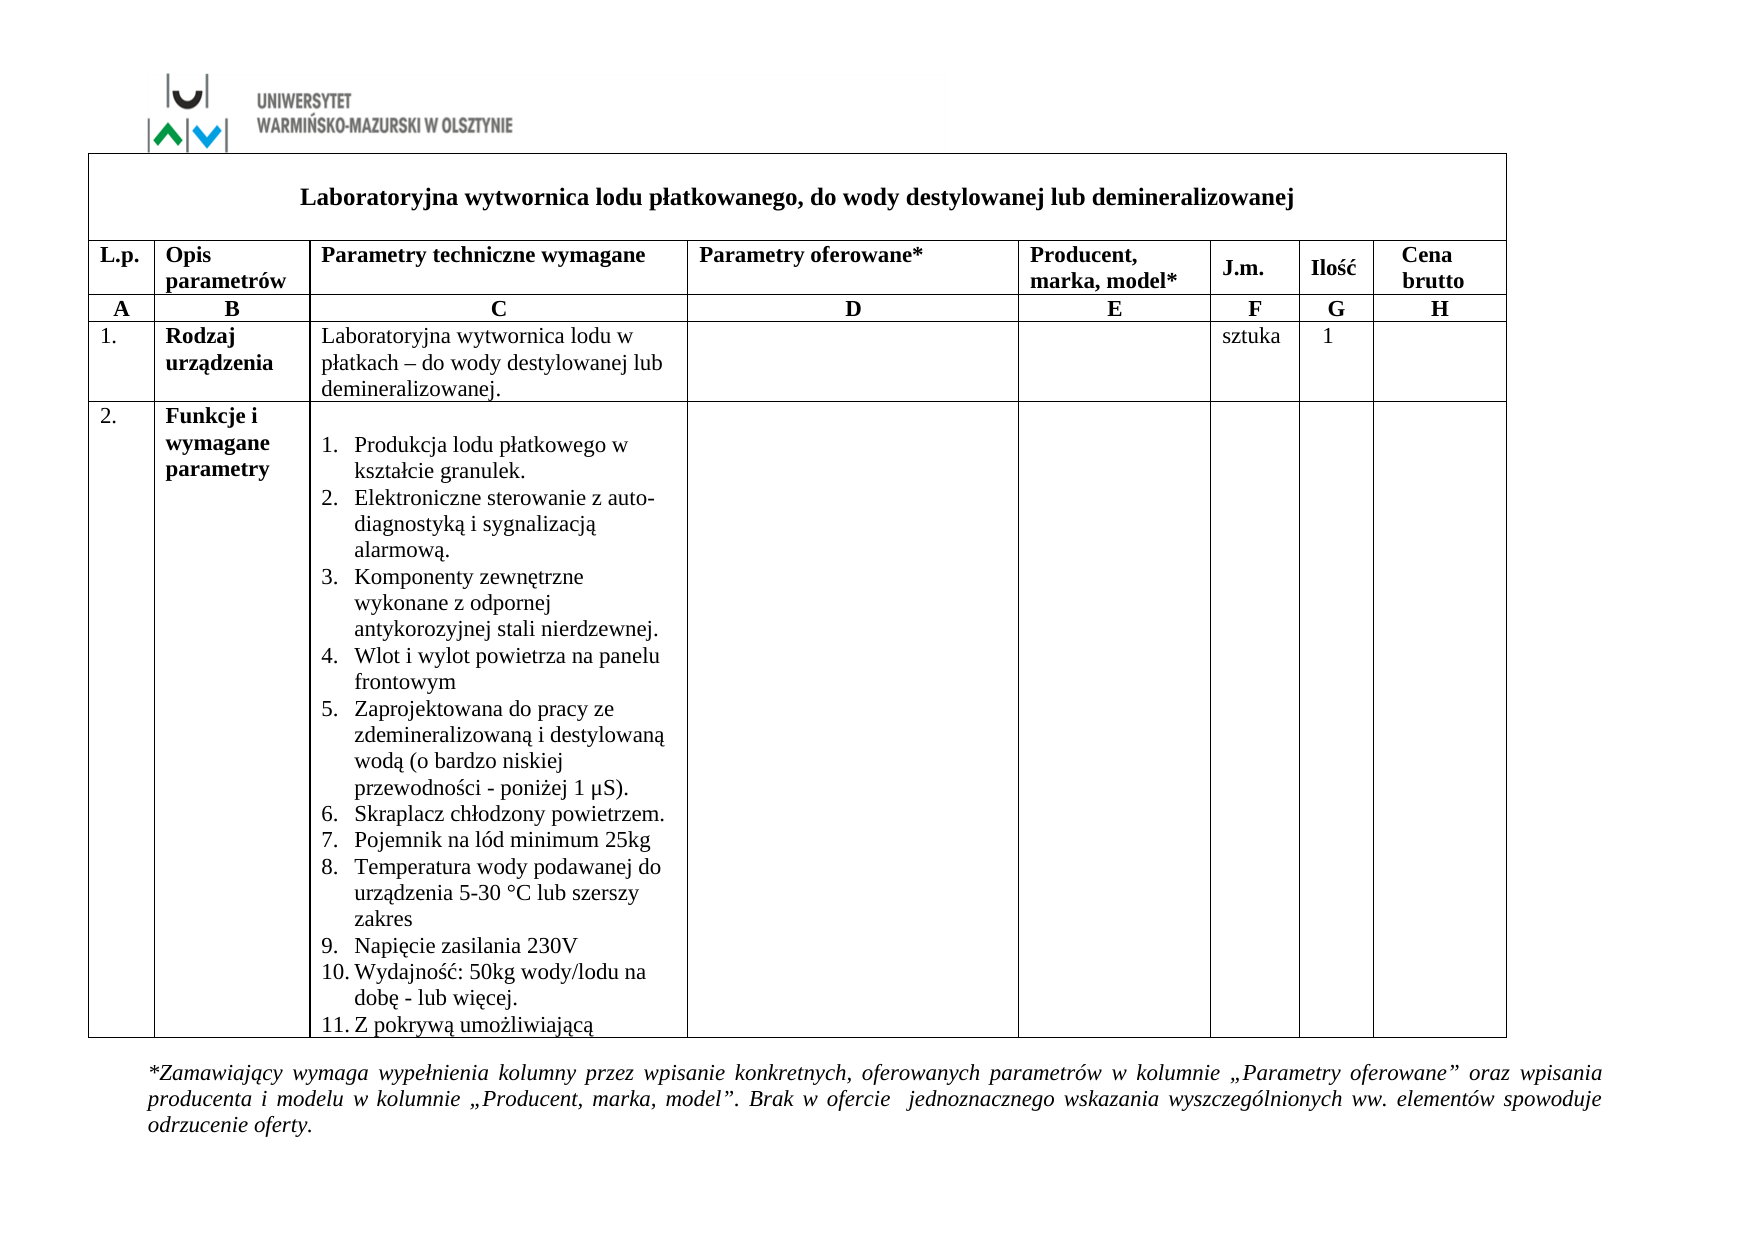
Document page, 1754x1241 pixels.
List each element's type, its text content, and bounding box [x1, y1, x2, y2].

table_cell Ilość [1300, 241, 1373, 294]
table_cell Cena brutto [1374, 241, 1506, 294]
table_cell Parametry techniczne wymagane [311, 241, 687, 294]
picture [147, 73, 946, 153]
table_cell sztuka [1211, 322, 1299, 401]
table_cell B [155, 295, 309, 321]
table_cell [1374, 322, 1506, 401]
table_cell Funkcje i wymagane parametry [155, 402, 309, 1037]
table_cell 1 [1300, 322, 1373, 401]
table_cell [1211, 402, 1299, 1037]
table_cell D [688, 295, 1018, 321]
table_cell J.m. [1211, 241, 1299, 294]
table_cell Parametry oferowane* [688, 241, 1018, 294]
table_cell [688, 402, 1018, 1037]
table_cell A [89, 295, 154, 321]
table_cell [1374, 402, 1506, 1037]
table_header Laboratoryjna wytwornica lodu płatkowanego, do wody destylowanej lub demineralizowanej [89, 154, 1506, 240]
table_cell 1. [89, 322, 154, 401]
table_cell [1019, 402, 1210, 1037]
table_cell [1300, 402, 1373, 1037]
table_cell 2. [89, 402, 154, 1037]
table_cell L.p. [89, 241, 154, 294]
table_cell H [1374, 295, 1506, 321]
table_cell Rodzaj urządzenia [155, 322, 309, 401]
table_cell [1019, 322, 1210, 401]
table_cell F [1211, 295, 1299, 321]
table_cell Opis parametrów [155, 241, 309, 294]
table_cell Laboratoryjna wytwornica lodu w płatkach – do wody destylowanej lub demineralizowanej. [311, 322, 687, 401]
table_cell C [311, 295, 687, 321]
table_cell E [1019, 295, 1210, 321]
table_cell Producent, marka, model* [1019, 241, 1210, 294]
table_cell G [1300, 295, 1373, 321]
table_cell [688, 322, 1018, 401]
